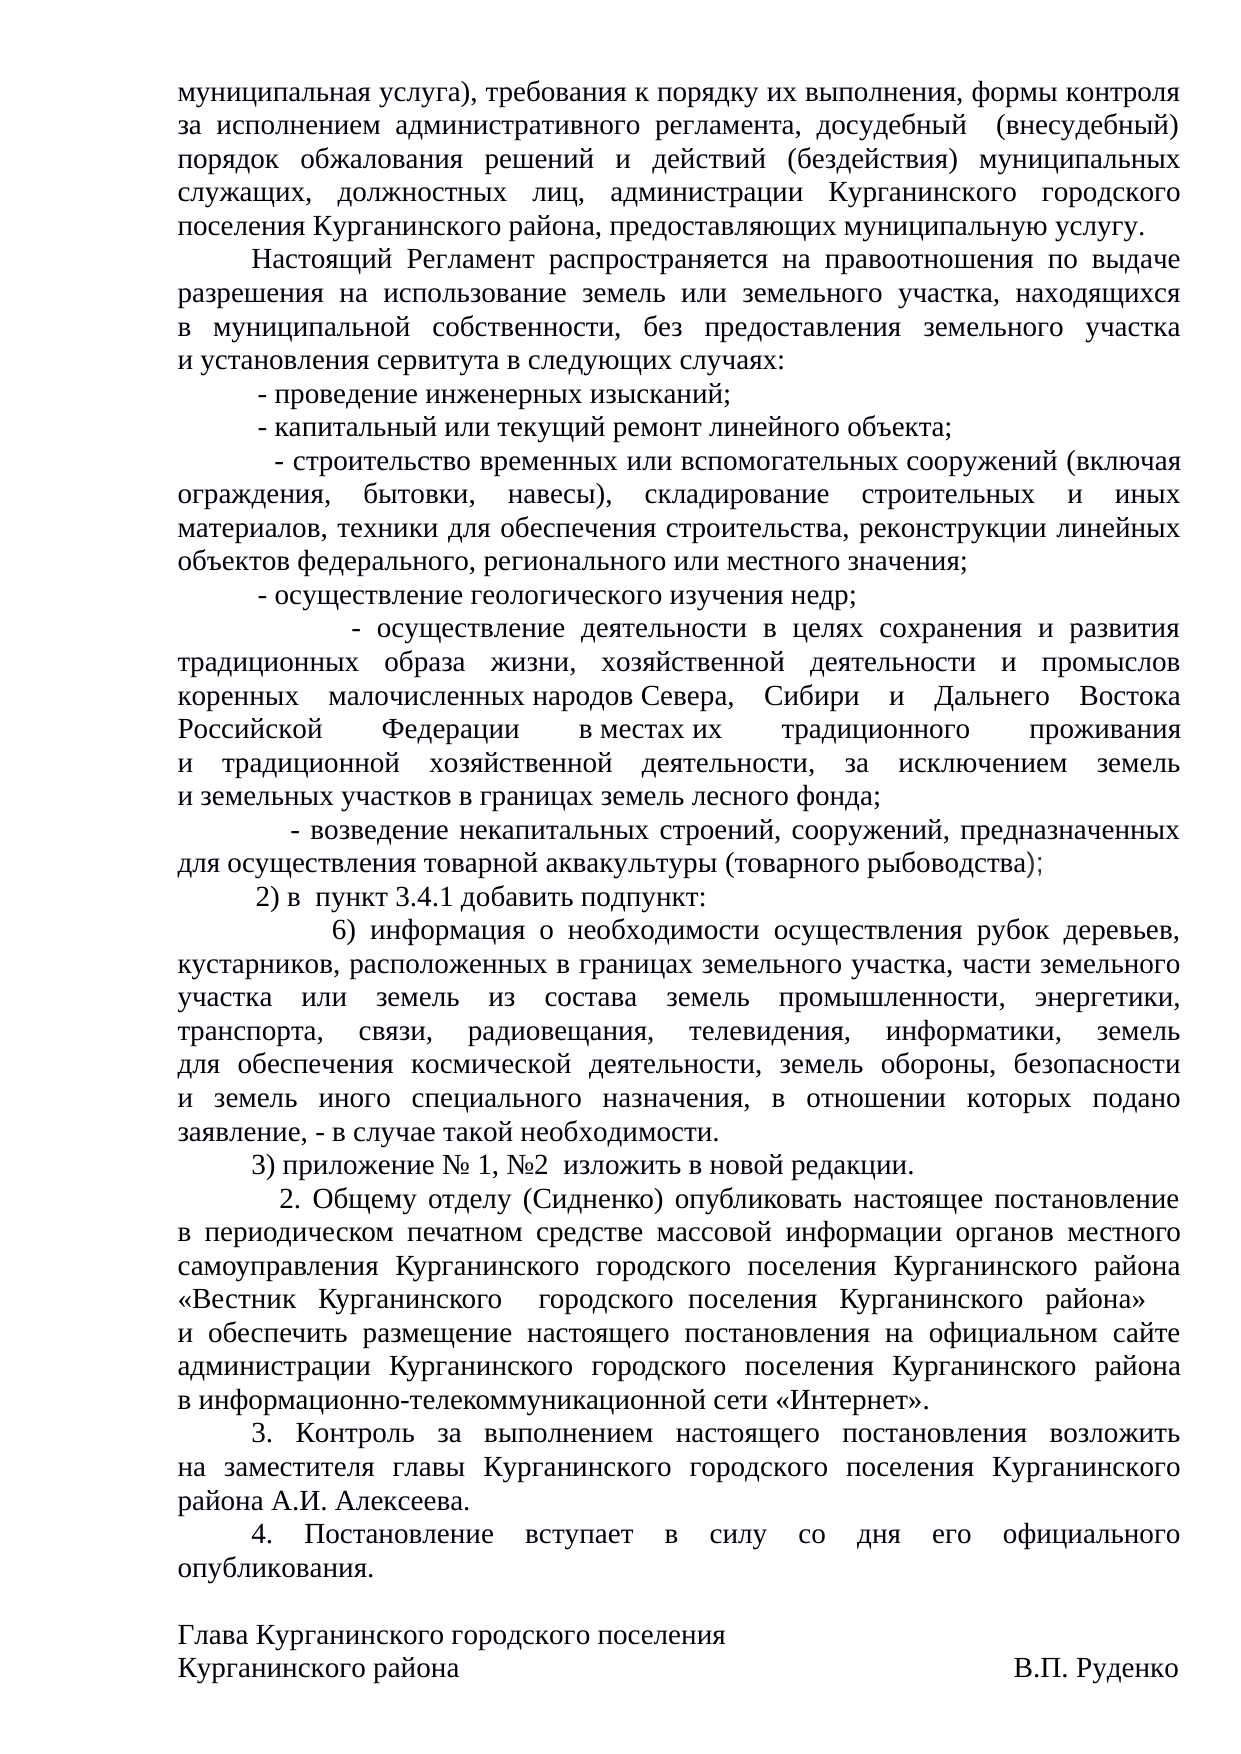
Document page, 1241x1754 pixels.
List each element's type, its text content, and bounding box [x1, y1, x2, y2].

text 2. Общему отделу (Сидненко) опубликовать настоящее постановление в периодическом печатном средстве массовой информации органов местного самоуправления Курганинского городского поселения Курганинского района «Вестник Курганинского городского поселения Курганинского района» [177, 1181, 1181, 1315]
text порядок обжалования решений и действий (бездействия) муниципальных служащих, должностных лиц, администрации Курганинского городского поселения Курганинского района, предоставляющих муниципальную услугу. [177, 141, 1181, 242]
text Глава Курганинского городского поселения [177, 1617, 1181, 1650]
text - возведение некапитальных строений, сооружений, предназначенных для осуществления товарной аквакультуры (товарного рыбоводства); [177, 812, 1181, 879]
text - строительство временных или вспомогательных сооружений (включая ограждения, бытовки, навесы), складирование строительных и иных материалов, техники для обеспечения строительства, реконструкции линейных объектов федерального, регионального или местного значения; [177, 443, 1181, 577]
text 3. Контроль за выполнением настоящего постановления возложить на заместителя главы Курганинского городского поселения Курганинского района А.И. Алексеева. [177, 1416, 1181, 1516]
text Курганинского района В.П. Руденко [177, 1650, 1181, 1684]
text - осуществление деятельности в целях сохранения и развития традиционных образа жизни, хозяйственной деятельности и промыслов коренных малочисленных народов Севера, Сибири и Дальнего Востока Российской Федерации в местах их традиционного проживания и традиционной хозяйственной деятельности, за исключением земель и земельных участков в границах земель лесного фонда; [177, 611, 1181, 812]
text Настоящий Регламент распространяется на правоотношения по выдаче разрешения на использование земель или земельного участка, находящихся в муниципальной собственности, без предоставления земельного участка и установления сервитута в следующих случаях: [177, 242, 1181, 376]
text и обеспечить размещение настоящего постановления на официальном сайте администрации Курганинского городского поселения Курганинского района в информационно-телекоммуникационной сети «Интернет». [177, 1315, 1181, 1416]
text 6) информация о необходимости осуществления рубок деревьев, кустарников, расположенных в границах земельного участка, части земельного участка или земель из состава земель промышленности, энергетики, транспорта, связи, радиовещания, телевидения, информатики, земель для обеспечения космической деятельности, земель обороны, безопасности и земель иного специального назначения, в отношении которых подано заявление, - в случае такой необходимости. [177, 912, 1181, 1147]
text муниципальная услуга), требования к порядку их выполнения, формы контроля за исполнением административного регламента, досудебный (внесудебный) [177, 74, 1181, 141]
text 3) приложение № 1, №2 изложить в новой редакции. [177, 1147, 1181, 1181]
text - капитальный или текущий ремонт линейного объекта; [177, 409, 1181, 443]
text 2) в пункт 3.4.1 добавить подпункт: [177, 879, 1181, 912]
text - проведение инженерных изысканий; [177, 376, 1181, 409]
text 4. Постановление вступает в силу со дня его официального опубликования. [177, 1516, 1181, 1583]
text - осуществление геологического изучения недр; [177, 577, 1181, 611]
